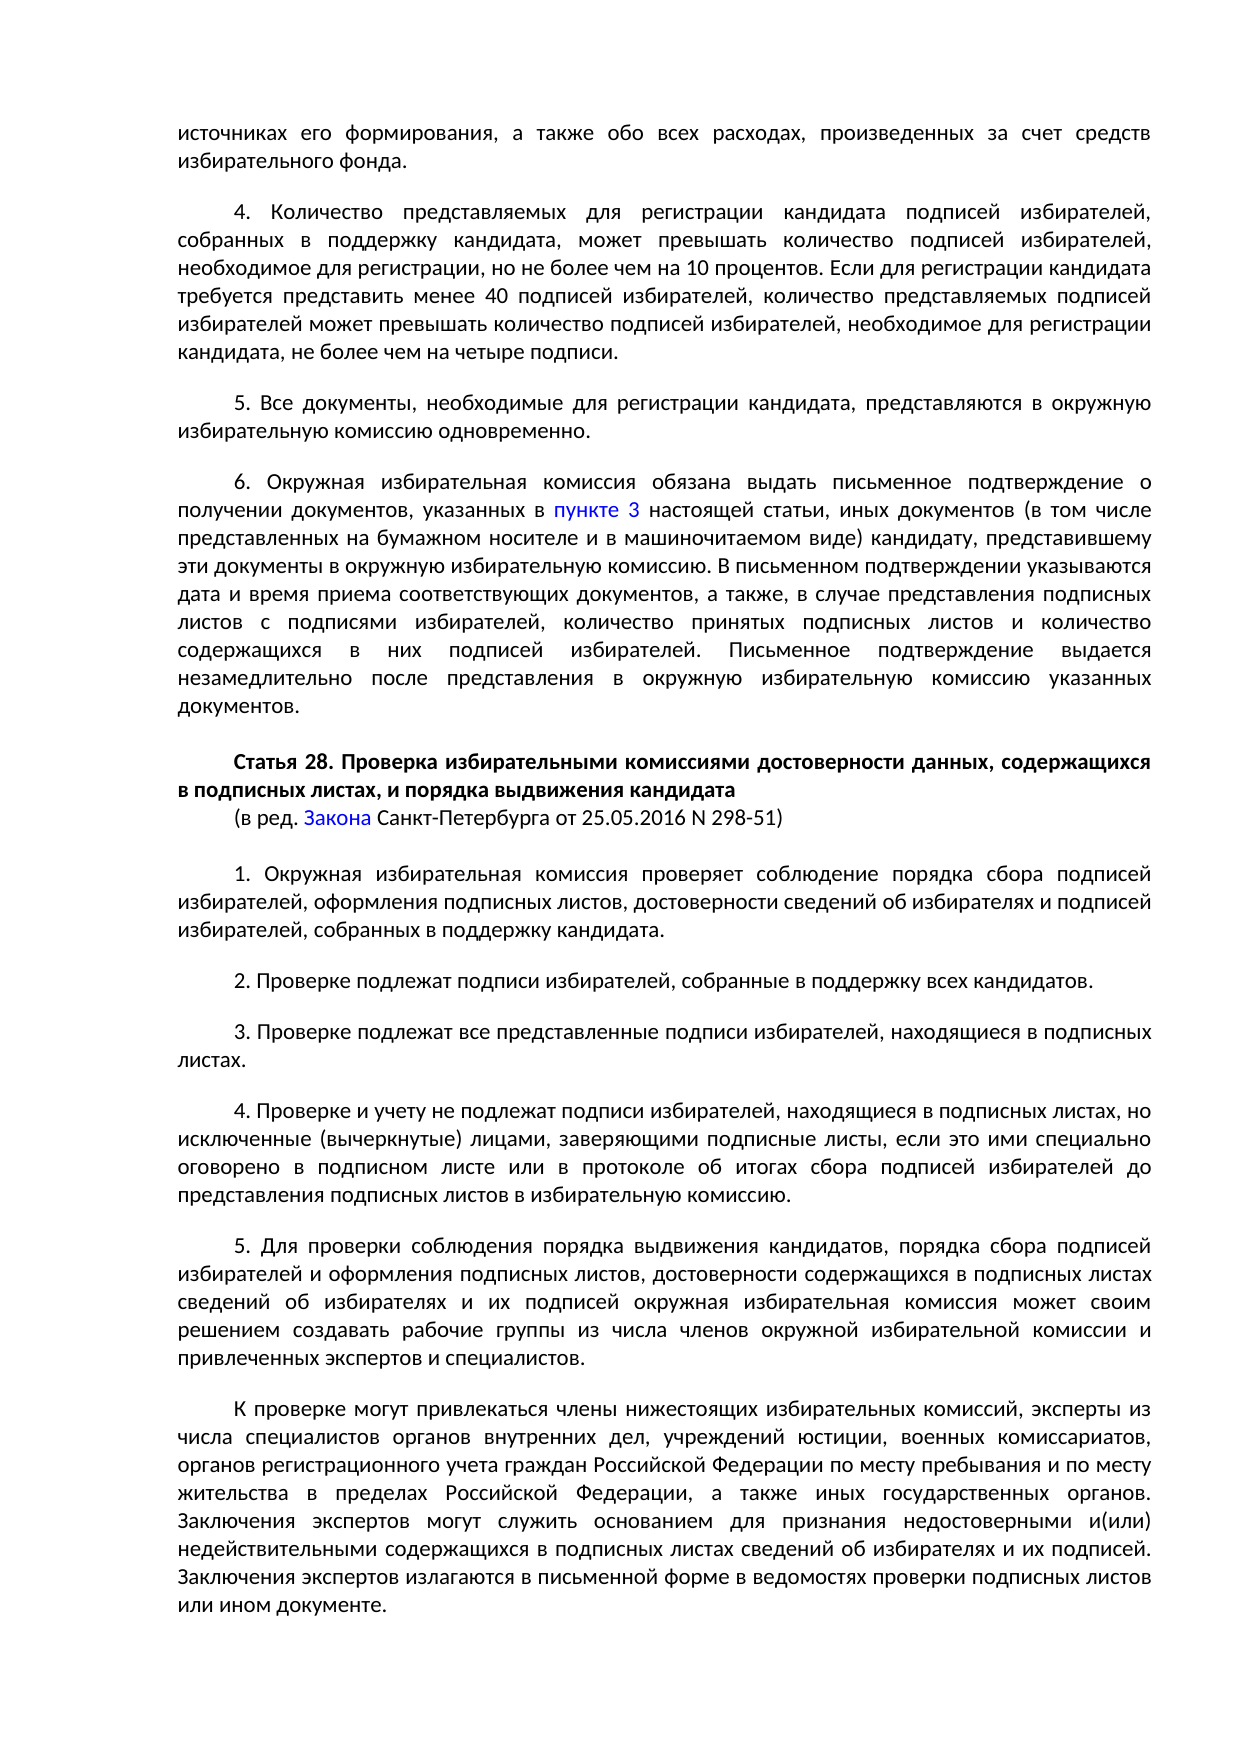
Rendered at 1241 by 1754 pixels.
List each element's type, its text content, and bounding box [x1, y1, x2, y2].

text 4. Количество представляемых для регистрации кандидата подписей избирателей, собранных в поддержку кандидата, может превышать количество подписей избирателей, необходимое для регистрации, но не более чем на 10 процентов. Если для регистрации кандидата требуется представить менее 40 подписей избирателей, количество представляемых подписей избирателей может превышать количество подписей избирателей, необходимое для регистрации кандидата, не более чем на четыре подписи. [177, 197, 1152, 365]
text 1. Окружная избирательная комиссия проверяет соблюдение порядка сбора подписей избирателей, оформления подписных листов, достоверности сведений об избирателях и подписей избирателей, собранных в поддержку кандидата. [177, 859, 1152, 943]
text 6. Окружная избирательная комиссия обязана выдать письменное подтверждение о получении документов, указанных в пункте 3 настоящей статьи, иных документов (в том числе представленных на бумажном носителе и в машиночитаемом виде) кандидату, представившему эти документы в окружную избирательную комиссию. В письменном подтверждении указываются дата и время приема соответствующих документов, а также, в случае представления подписных листов с подписями избирателей, количество принятых подписных листов и количество содержащихся в них подписей избирателей. Письменное подтверждение выдается незамедлительно после представления в окружную избирательную комиссию указанных документов. [177, 467, 1152, 719]
text 5. Для проверки соблюдения порядка выдвижения кандидатов, порядка сбора подписей избирателей и оформления подписных листов, достоверности содержащихся в подписных листах сведений об избирателях и их подписей окружная избирательная комиссия может своим решением создавать рабочие группы из числа членов окружной избирательной комиссии и привлеченных экспертов и специалистов. [177, 1231, 1152, 1371]
title Статья 28. Проверка избирательными комиссиями достоверности данных, содержащихся в подписных листах, и порядка выдвижения кандидата [177, 747, 1152, 803]
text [177, 118, 1152, 174]
text К проверке могут привлекаться члены нижестоящих избирательных комиссий, эксперты из числа специалистов органов внутренних дел, учреждений юстиции, военных комиссариатов, органов регистрационного учета граждан Российской Федерации по месту пребывания и по месту жительства в пределах Российской Федерации, а также иных государственных органов. Заключения экспертов могут служить основанием для признания недостоверными и(или) недействительными содержащихся в подписных листах сведений об избирателях и их подписей. Заключения экспертов излагаются в письменной форме в ведомостях проверки подписных листов или ином документе. [177, 1394, 1152, 1618]
text 2. Проверке подлежат подписи избирателей, собранные в поддержку всех кандидатов. [177, 966, 1152, 994]
text 5. Все документы, необходимые для регистрации кандидата, представляются в окружную избирательную комиссию одновременно. [177, 388, 1152, 444]
text 4. Проверке и учету не подлежат подписи избирателей, находящиеся в подписных листах, но исключенные (вычеркнутые) лицами, заверяющими подписные листы, если это ими специально оговорено в подписном листе или в протоколе об итогах сбора подписей избирателей до представления подписных листов в избирательную комиссию. [177, 1096, 1152, 1208]
text (в ред. Закона Санкт-Петербурга от 25.05.2016 N 298-51) [177, 803, 1152, 831]
text 3. Проверке подлежат все представленные подписи избирателей, находящиеся в подписных листах. [177, 1017, 1152, 1073]
